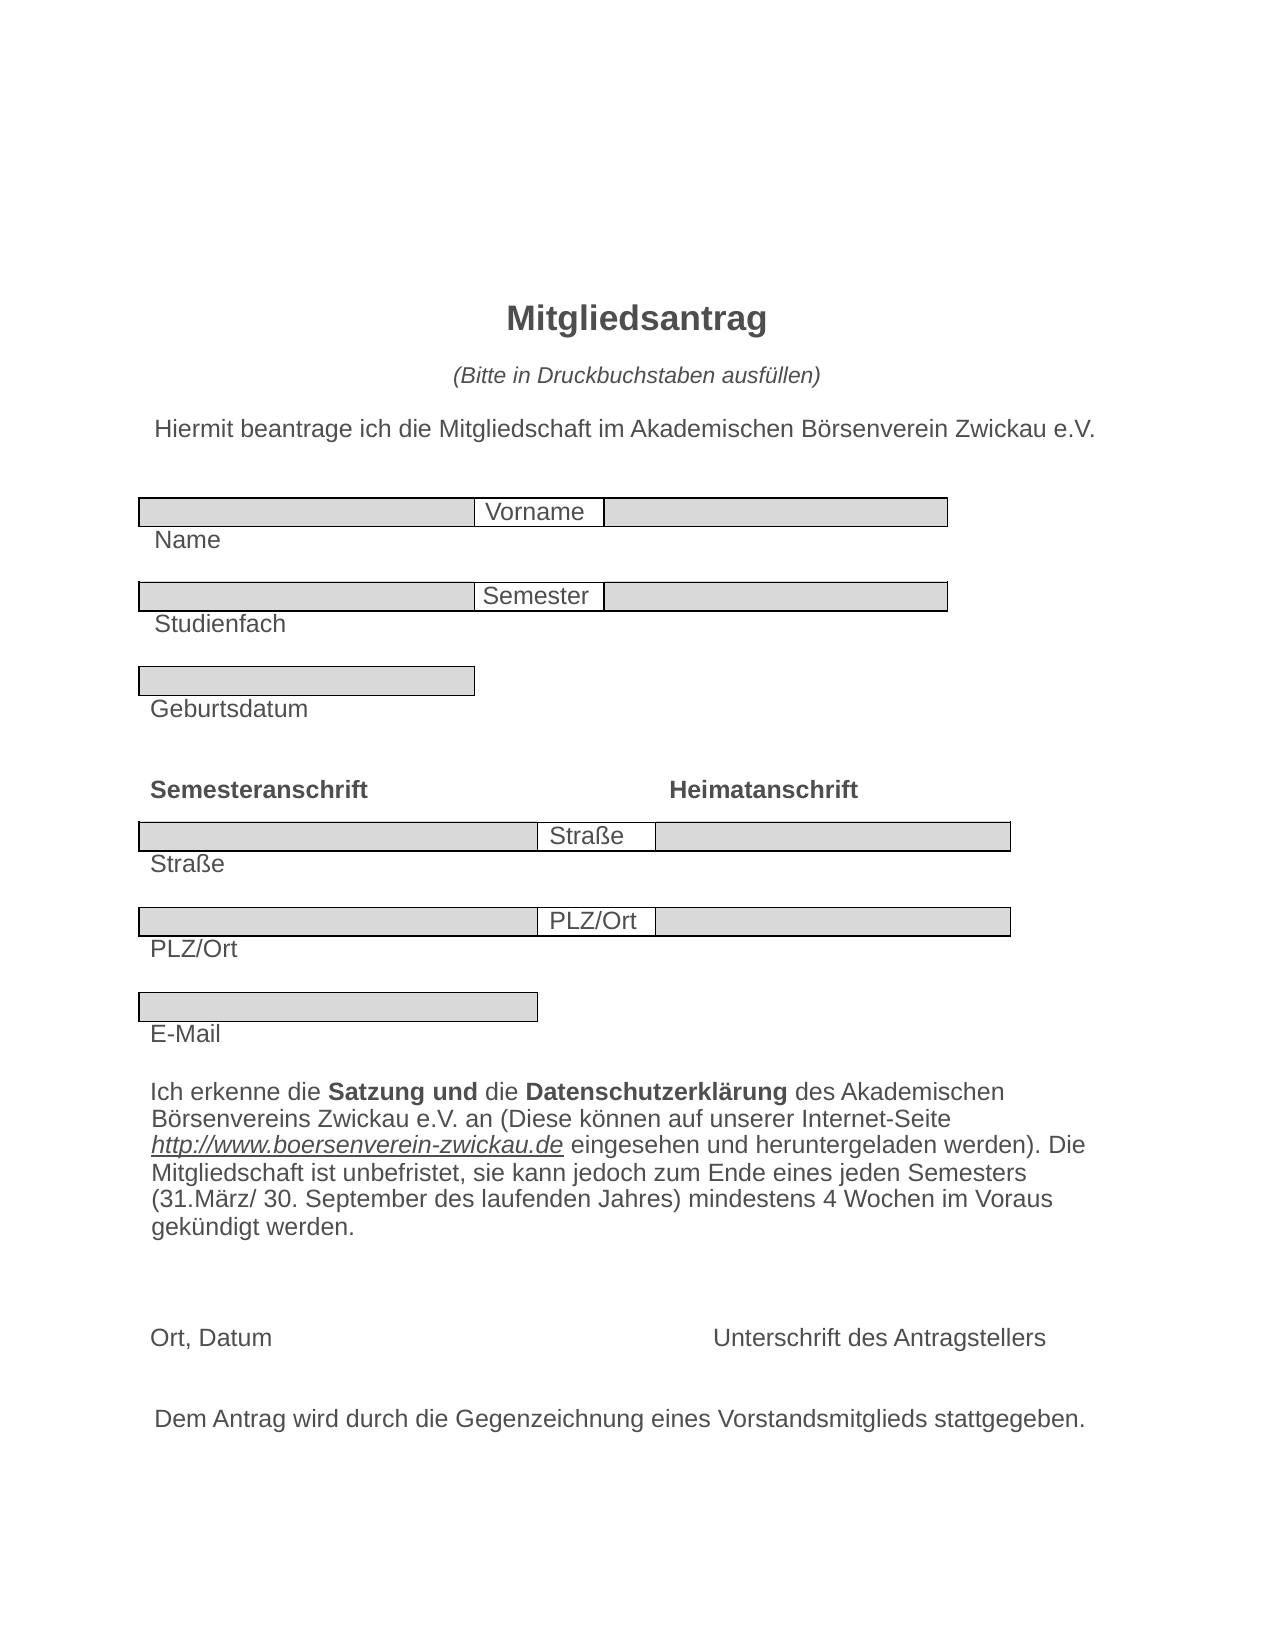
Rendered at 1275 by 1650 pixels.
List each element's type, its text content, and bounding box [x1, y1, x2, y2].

text Geburtsdatum [150, 696, 1125, 722]
text Ort, Datum Unterschrift des Antragstellers [150, 1326, 1125, 1352]
table_header [605, 499, 947, 526]
table_header [140, 667, 474, 695]
table_header PLZ/Ort [538, 908, 655, 935]
text Mitgliedsantrag [150, 308, 1124, 335]
table_header Vorname [475, 499, 603, 526]
text Studienfach [154, 612, 1101, 638]
text E-Mail [150, 1022, 1125, 1048]
table_header [140, 908, 537, 935]
table_header Semester [475, 583, 603, 610]
text Semesteranschrift Heimatanschrift [150, 777, 1125, 804]
table_header [140, 583, 474, 610]
table_header Straße [538, 823, 655, 850]
table_header [140, 499, 474, 526]
table_header [140, 823, 537, 850]
text Dem Antrag wird durch die Gegenzeichnung eines Vorstandsmitglieds stattgegeben. [154, 1407, 1101, 1433]
text Straße [150, 852, 1101, 878]
text Ich erkenne die Satzung und die Datenschutzerklärung des Akademischen Börsenvereins Zwickau e.V. an (Diese können auf unserer Internet-Seite http://www.boersenverein-zwickau.de eingesehen und heruntergeladen werden). Die Mitgliedschaft ist unbefristet, sie kann jedoch zum Ende eines jeden Semesters (31.März/ 30. September des laufenden Jahres) mindestens 4 Wochen im Voraus gekündigt werden. [150, 1078, 1125, 1240]
text Name [154, 527, 1101, 553]
text PLZ/Ort [150, 937, 1101, 963]
table_header [656, 823, 1010, 850]
table_header [656, 908, 1010, 935]
table_header [605, 583, 947, 610]
text (Bitte in Druckbuchstaben ausfüllen) [150, 362, 1124, 389]
table_header [140, 993, 537, 1021]
text Hiermit beantrage ich die Mitgliedschaft im Akademischen Börsenverein Zwickau e.V. [154, 416, 1101, 442]
